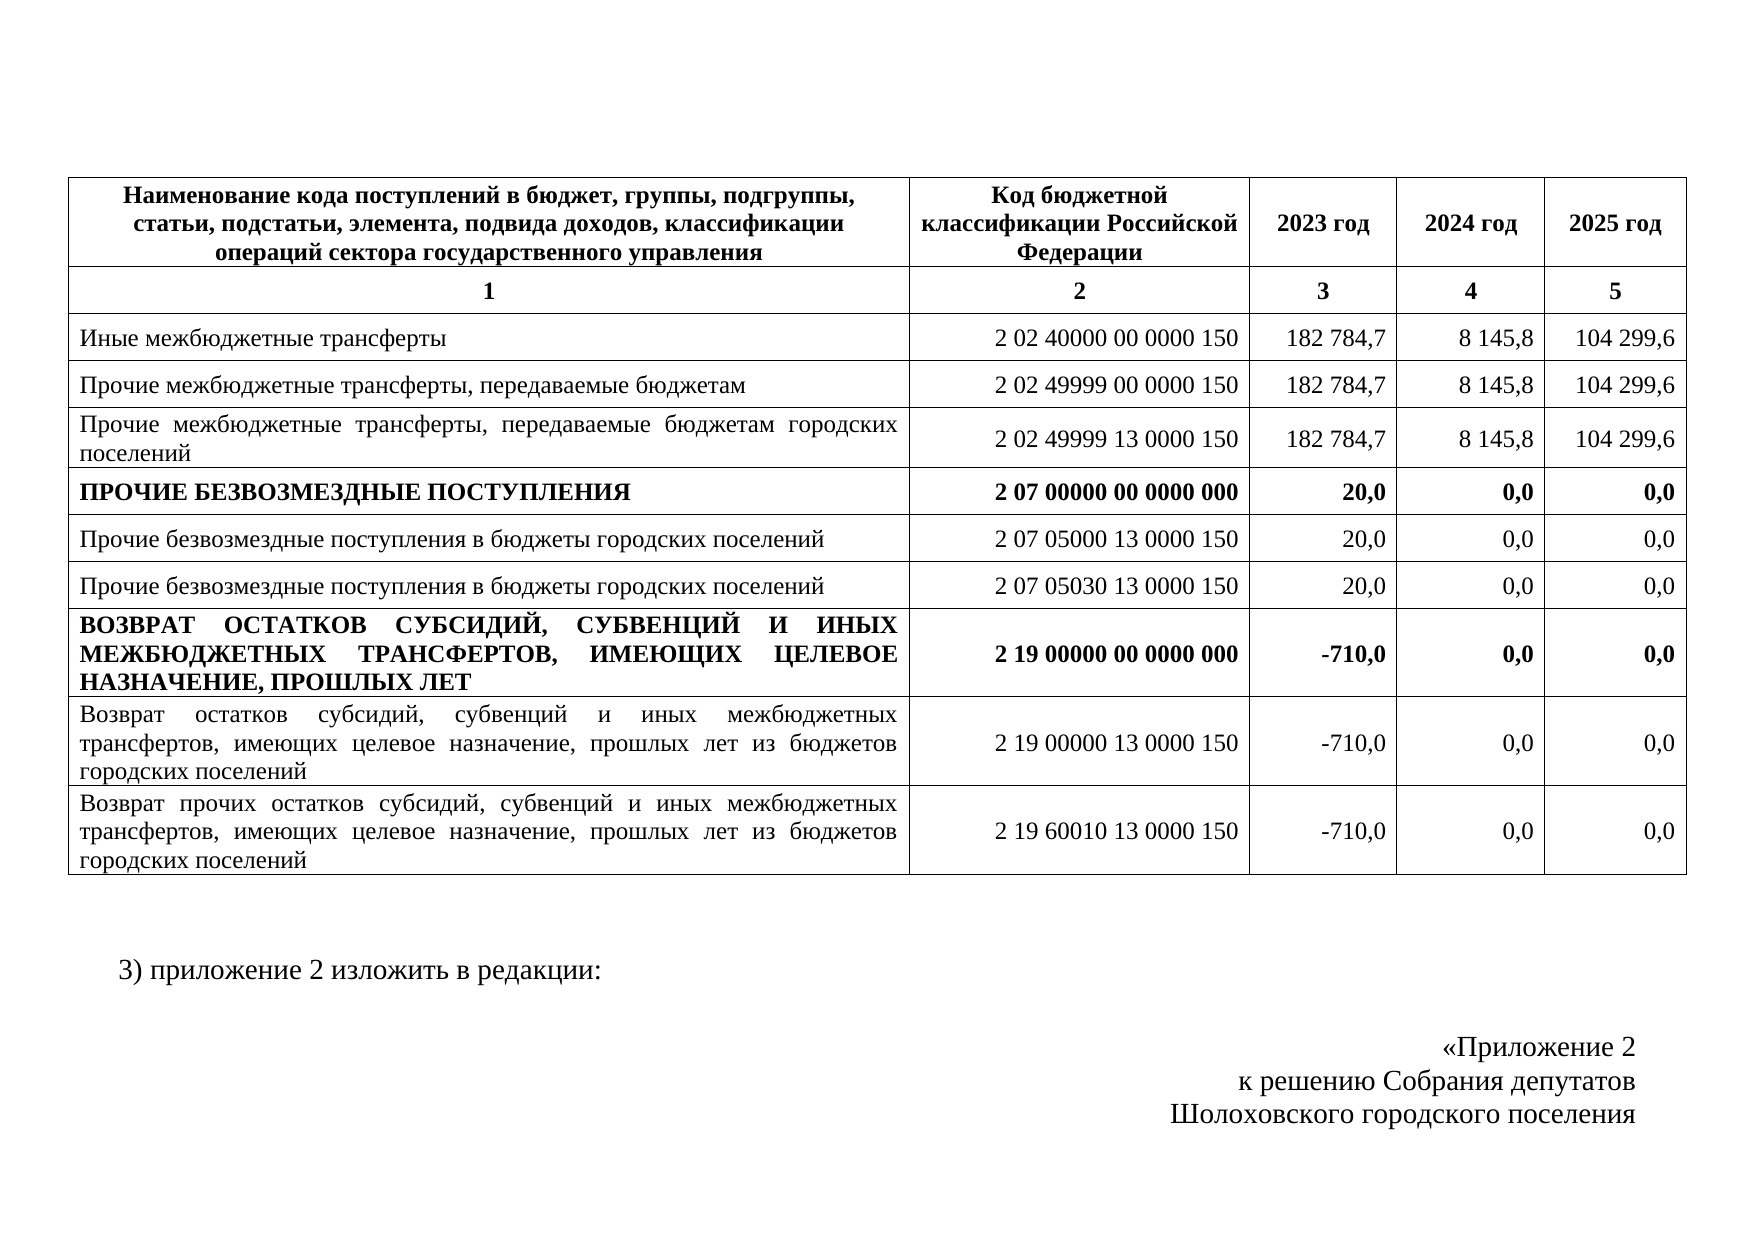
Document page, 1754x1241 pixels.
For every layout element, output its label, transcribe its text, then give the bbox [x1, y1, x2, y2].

text «Приложение 2 [118, 1029, 1636, 1063]
table_cell 2 07 00000 00 0000 000 [910, 468, 1249, 514]
table_cell 5 [1545, 267, 1686, 313]
table_cell 2 07 05000 13 0000 150 [910, 515, 1249, 561]
table_cell 0,0 [1397, 562, 1544, 607]
text Шолоховского городского поселения [118, 1096, 1636, 1130]
table_header 2024 год [1397, 178, 1544, 266]
table_cell 0,0 [1545, 562, 1686, 607]
table_cell 0,0 [1397, 609, 1544, 696]
table_cell 8 145,8 [1397, 361, 1544, 407]
table_cell 2 19 60010 13 0000 150 [910, 786, 1249, 874]
table_header 2023 год [1250, 178, 1396, 266]
table_cell 4 [1397, 267, 1544, 313]
table_header Наименование кода поступлений в бюджет, группы, подгруппы, статьи, подстатьи, элемента, подвида доходов, классификации операций сектора государственного управления [69, 178, 909, 266]
table_cell 0,0 [1397, 697, 1544, 785]
table_cell 0,0 [1545, 468, 1686, 514]
table_cell 0,0 [1397, 515, 1544, 561]
table_cell -710,0 [1250, 609, 1396, 696]
table_cell 0,0 [1545, 609, 1686, 696]
table_cell Прочие межбюджетные трансферты, передаваемые бюджетам городских поселений [69, 408, 909, 467]
table_cell 104 299,6 [1545, 314, 1686, 360]
text к решению Собрания депутатов [118, 1063, 1636, 1096]
table_cell Прочие безвозмездные поступления в бюджеты городских поселений [69, 562, 909, 607]
table_cell 2 02 40000 00 0000 150 [910, 314, 1249, 360]
table_cell 182 784,7 [1250, 361, 1396, 407]
table_cell ПРОЧИЕ БЕЗВОЗМЕЗДНЫЕ ПОСТУПЛЕНИЯ [69, 468, 909, 514]
table_cell 182 784,7 [1250, 314, 1396, 360]
table_cell -710,0 [1250, 697, 1396, 785]
table_cell 20,0 [1250, 515, 1396, 561]
table_cell 1 [69, 267, 909, 313]
table_cell Иные межбюджетные трансферты [69, 314, 909, 360]
table_cell 2 19 00000 13 0000 150 [910, 697, 1249, 785]
table_cell Возврат прочих остатков субсидий, субвенций и иных межбюджетных трансфертов, имеющих целевое назначение, прошлых лет из бюджетов городских поселений [69, 786, 909, 874]
table_cell 2 19 00000 00 0000 000 [910, 609, 1249, 696]
table_cell -710,0 [1250, 786, 1396, 874]
table_cell 104 299,6 [1545, 361, 1686, 407]
table_header 2025 год [1545, 178, 1686, 266]
table_cell 20,0 [1250, 562, 1396, 607]
text 3) приложение 2 изложить в редакции: [118, 952, 1636, 986]
table_cell Прочие межбюджетные трансферты, передаваемые бюджетам [69, 361, 909, 407]
table_cell ВОЗВРАТ ОСТАТКОВ СУБСИДИЙ, СУБВЕНЦИЙ И ИНЫХ МЕЖБЮДЖЕТНЫХ ТРАНСФЕРТОВ, ИМЕЮЩИХ ЦЕЛЕВОЕ НАЗНАЧЕНИЕ, ПРОШЛЫХ ЛЕТ [69, 609, 909, 696]
table_cell 8 145,8 [1397, 408, 1544, 467]
table_cell 2 02 49999 00 0000 150 [910, 361, 1249, 407]
table_cell 0,0 [1397, 468, 1544, 514]
table_cell 104 299,6 [1545, 408, 1686, 467]
table_cell 0,0 [1545, 786, 1686, 874]
table_cell Возврат остатков субсидий, субвенций и иных межбюджетных трансфертов, имеющих целевое назначение, прошлых лет из бюджетов городских поселений [69, 697, 909, 785]
table_cell 8 145,8 [1397, 314, 1544, 360]
table_cell 0,0 [1545, 697, 1686, 785]
table_header Код бюджетной классификации Российской Федерации [910, 178, 1249, 266]
table_cell Прочие безвозмездные поступления в бюджеты городских поселений [69, 515, 909, 561]
table_cell 0,0 [1397, 786, 1544, 874]
table_cell 0,0 [1545, 515, 1686, 561]
table_cell 182 784,7 [1250, 408, 1396, 467]
table_cell 3 [1250, 267, 1396, 313]
table_cell 2 [910, 267, 1249, 313]
table_cell 20,0 [1250, 468, 1396, 514]
table_cell 2 02 49999 13 0000 150 [910, 408, 1249, 467]
table_cell 2 07 05030 13 0000 150 [910, 562, 1249, 607]
